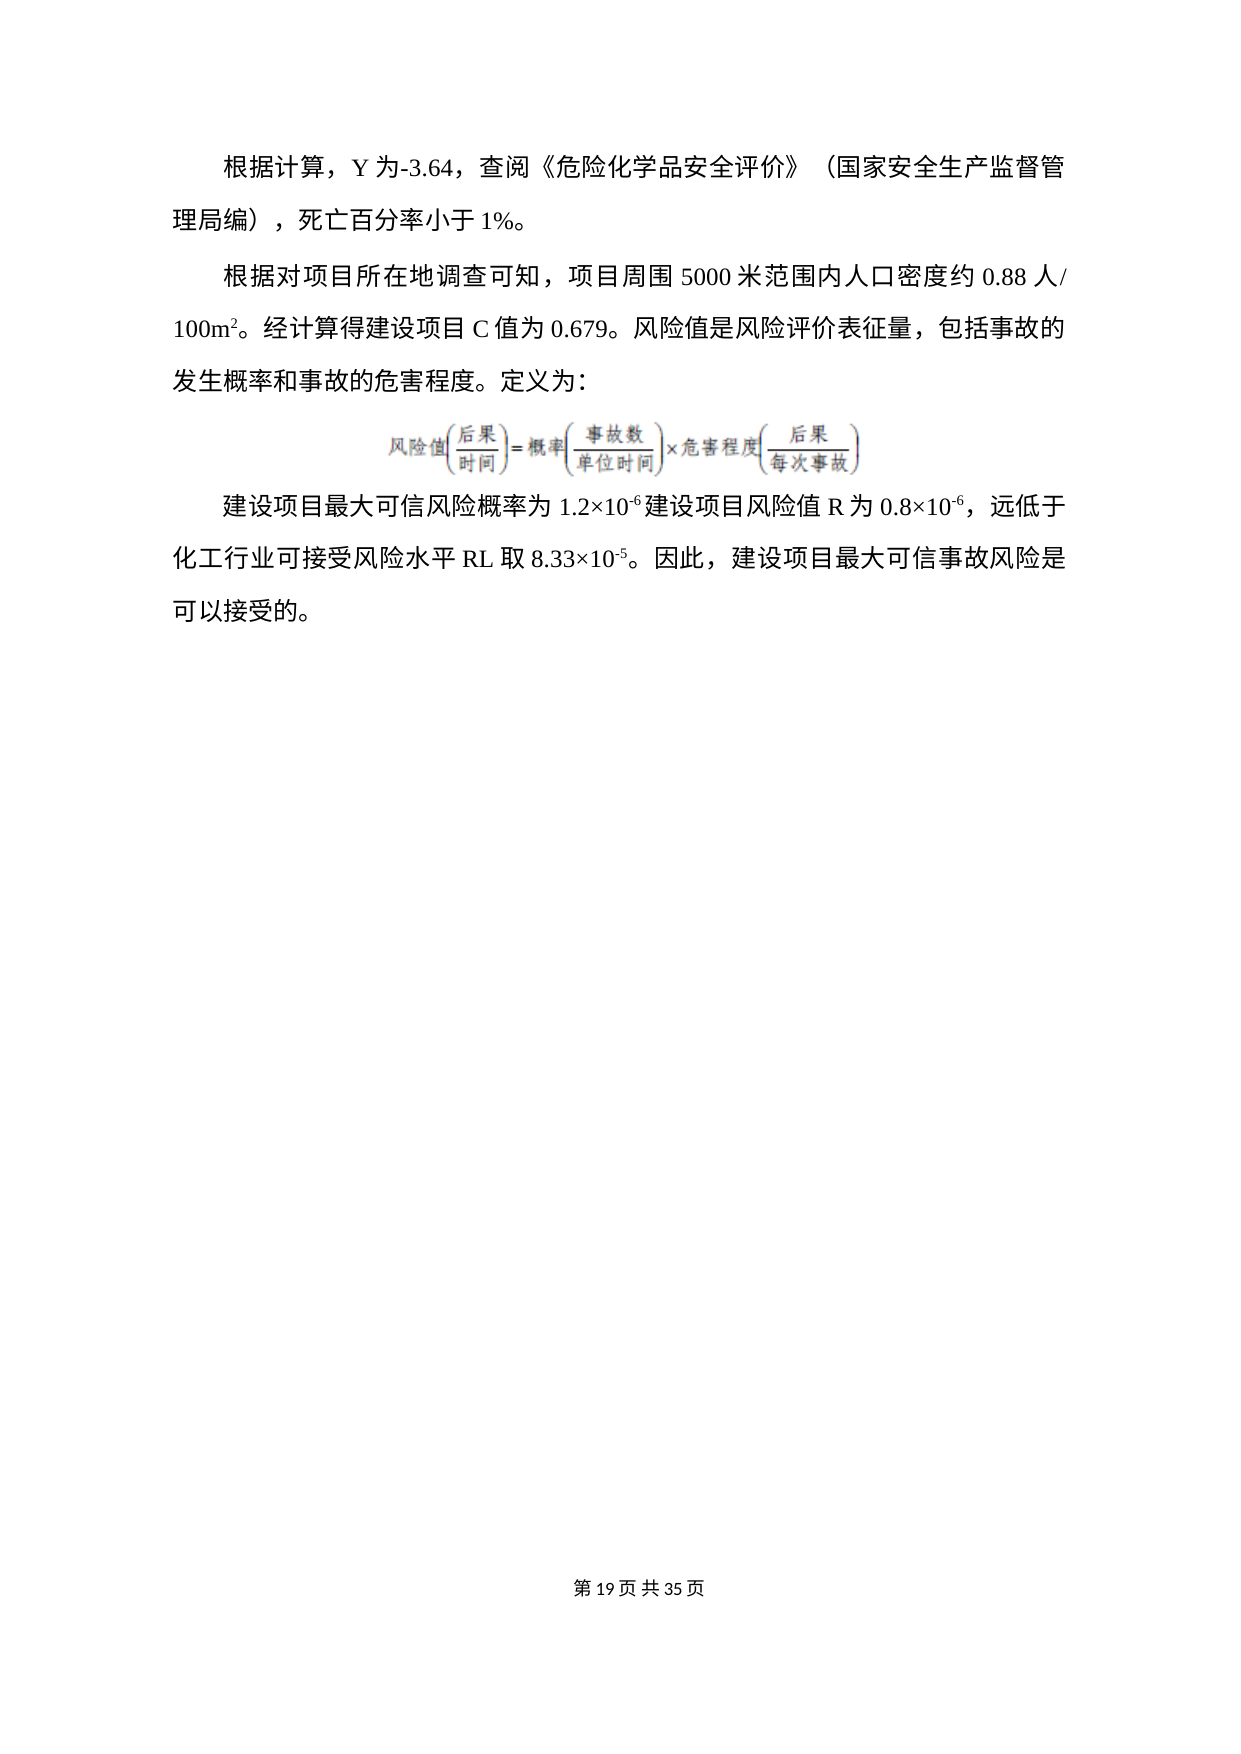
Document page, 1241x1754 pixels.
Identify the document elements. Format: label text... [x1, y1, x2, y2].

text 根据对项目所在地调查可知，项目周围5000米范围内人口密度约0.88人/100m2。经计算得建设项目C值为0.679。风险值是风险评价表征量，包括事故的发生概率和事故的危害程度。定义为： [173, 256, 1067, 398]
picture [325, 413, 915, 483]
text 建设项目最大可信风险概率为1.2×10-6建设项目风险值R为0.8×10-6，远低于化工行业可接受风险水平RL取8.33×10-5。因此，建设项目最大可信事故风险是可以接受的。 [173, 486, 1067, 628]
text 根据计算，Y为-3.64，查阅《危险化学品安全评价》（国家安全生产监督管 理局编），死亡百分率小于1%。 [173, 148, 1067, 236]
